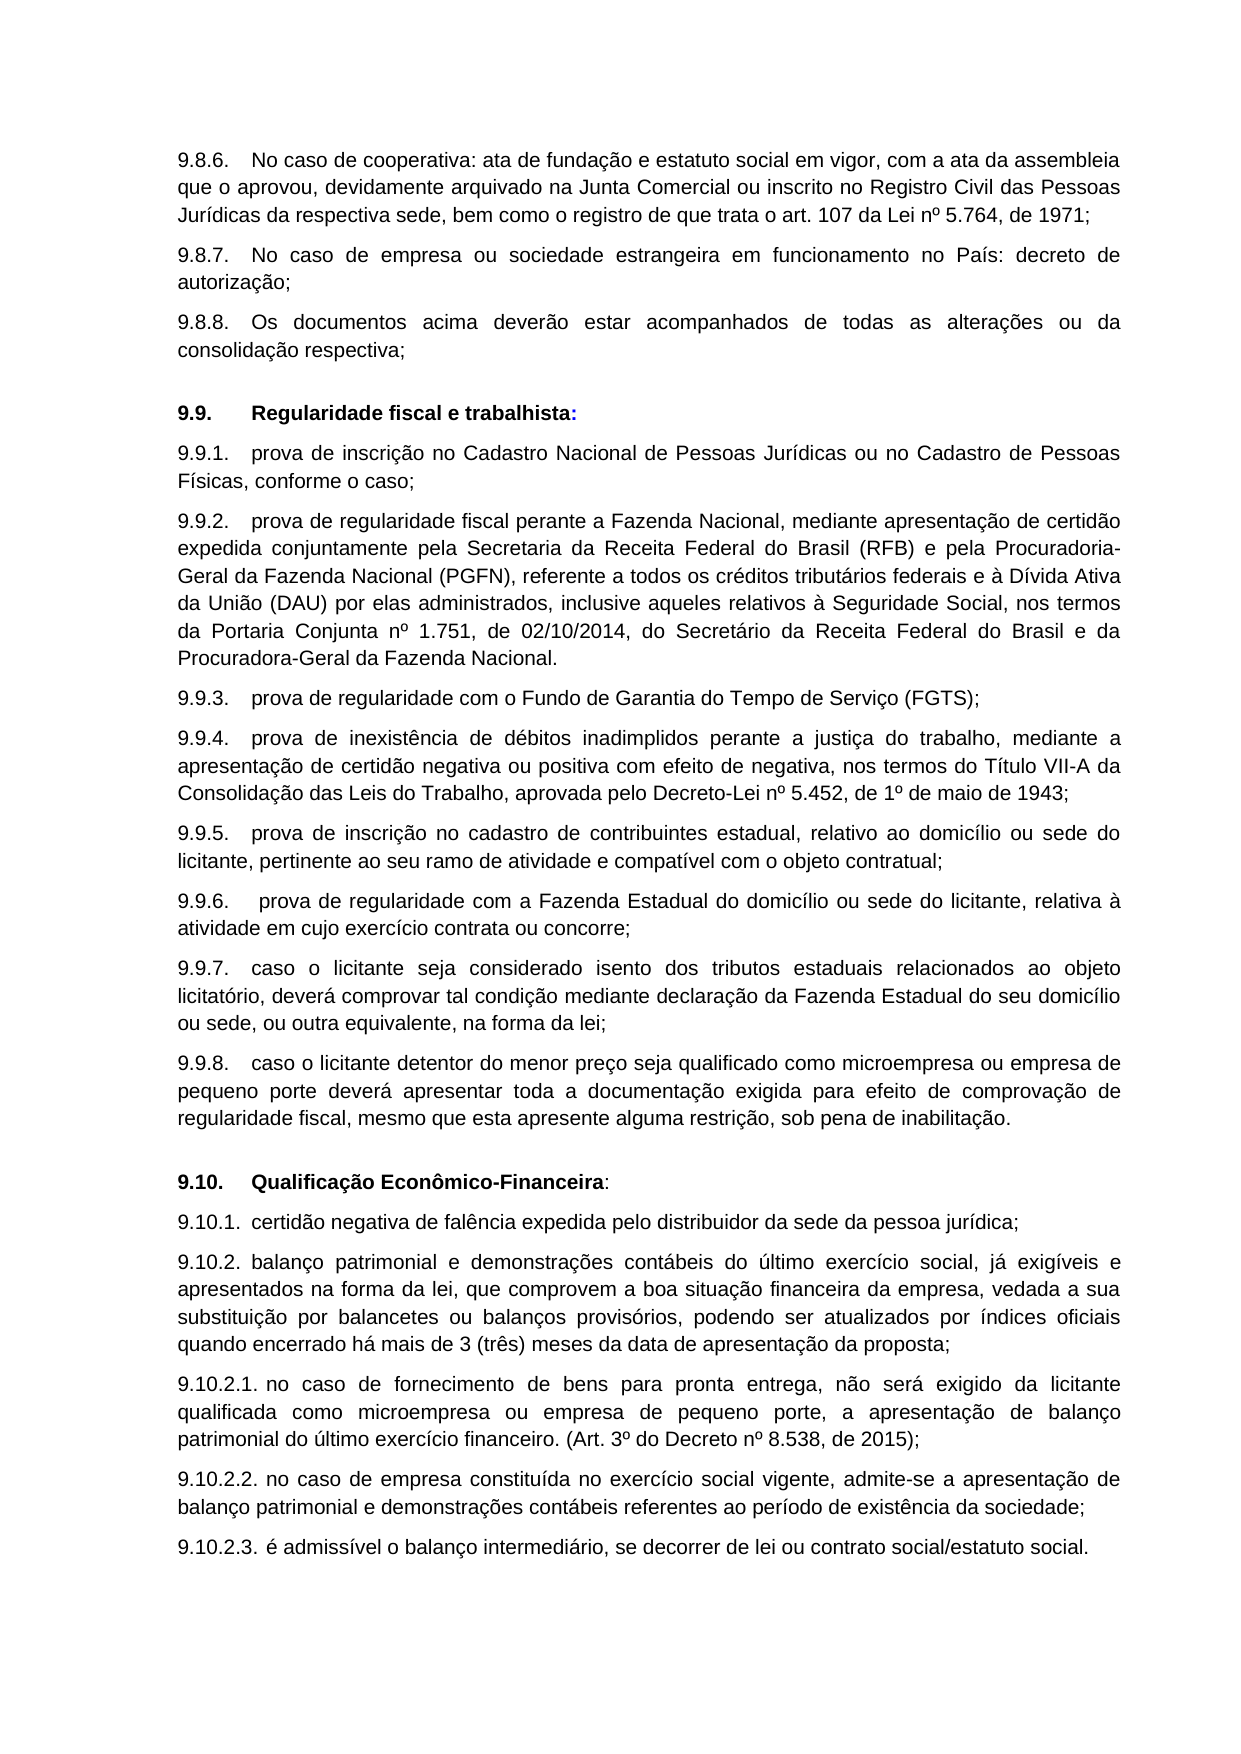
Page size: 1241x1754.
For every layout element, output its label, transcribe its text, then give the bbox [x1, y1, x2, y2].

list Regularidade fiscal e trabalhista: [177, 401, 1122, 425]
list prova de inexistência de débitos inadimplidos perante a justiça do trabalho, mediante a apresentação de certidão negativa ou positiva com efeito de negativa, nos termos do Título VII-A da Consolidação das Leis do Trabalho, aprovada pelo Decreto-Lei nº 5.452, de 1º de maio de 1943; [177, 726, 1122, 805]
list Qualificação Econômico-Financeira: [177, 1170, 1122, 1194]
list no caso de fornecimento de bens para pronta entrega, não será exigido da licitante qualificada como microempresa ou empresa de pequeno porte, a apresentação de balanço patrimonial do último exercício financeiro. (Art. 3º do Decreto nº 8.538, de 2015); [177, 1372, 1122, 1451]
list caso o licitante seja considerado isento dos tributos estaduais relacionados ao objeto licitatório, deverá comprovar tal condição mediante declaração da Fazenda Estadual do seu domicílio ou sede, ou outra equivalente, na forma da lei; [177, 956, 1122, 1035]
list No caso de empresa ou sociedade estrangeira em funcionamento no País: decreto de autorização; [177, 243, 1122, 294]
list no caso de empresa constituída no exercício social vigente, admite-se a apresentação de balanço patrimonial e demonstrações contábeis referentes ao período de existência da sociedade; [177, 1467, 1122, 1519]
list certidão negativa de falência expedida pelo distribuidor da sede da pessoa jurídica; [177, 1210, 1122, 1234]
list prova de inscrição no cadastro de contribuintes estadual, relativo ao domicílio ou sede do licitante, pertinente ao seu ramo de atividade e compatível com o objeto contratual; [177, 821, 1122, 873]
list prova de regularidade com a Fazenda Estadual do domicílio ou sede do licitante, relativa à atividade em cujo exercício contrata ou concorre; [177, 889, 1122, 940]
list prova de inscrição no Cadastro Nacional de Pessoas Jurídicas ou no Cadastro de Pessoas Físicas, conforme o caso; [177, 441, 1122, 493]
list Os documentos acima deverão estar acompanhados de todas as alterações ou da consolidação respectiva; [177, 310, 1122, 362]
list No caso de cooperativa: ata de fundação e estatuto social em vigor, com a ata da assembleia que o aprovou, devidamente arquivado na Junta Comercial ou inscrito no Registro Civil das Pessoas Jurídicas da respectiva sede, bem como o registro de que trata o art. 107 da Lei nº 5.764, de 1971; [177, 148, 1122, 227]
list prova de regularidade com o Fundo de Garantia do Tempo de Serviço (FGTS); [177, 686, 1122, 710]
list é admissível o balanço intermediário, se decorrer de lei ou contrato social/estatuto social. [177, 1535, 1122, 1559]
list balanço patrimonial e demonstrações contábeis do último exercício social, já exigíveis e apresentados na forma da lei, que comprovem a boa situação financeira da empresa, vedada a sua substituição por balancetes ou balanços provisórios, podendo ser atualizados por índices oficiais quando encerrado há mais de 3 (três) meses da data de apresentação da proposta; [177, 1250, 1122, 1356]
list prova de regularidade fiscal perante a Fazenda Nacional, mediante apresentação de certidão expedida conjuntamente pela Secretaria da Receita Federal do Brasil (RFB) e pela Procuradoria-Geral da Fazenda Nacional (PGFN), referente a todos os créditos tributários federais e à Dívida Ativa da União (DAU) por elas administrados, inclusive aqueles relativos à Seguridade Social, nos termos da Portaria Conjunta nº 1.751, de 02/10/2014, do Secretário da Receita Federal do Brasil e da Procuradora-Geral da Fazenda Nacional. [177, 509, 1122, 670]
list caso o licitante detentor do menor preço seja qualificado como microempresa ou empresa de pequeno porte deverá apresentar toda a documentação exigida para efeito de comprovação de regularidade fiscal, mesmo que esta apresente alguma restrição, sob pena de inabilitação. [177, 1051, 1122, 1130]
